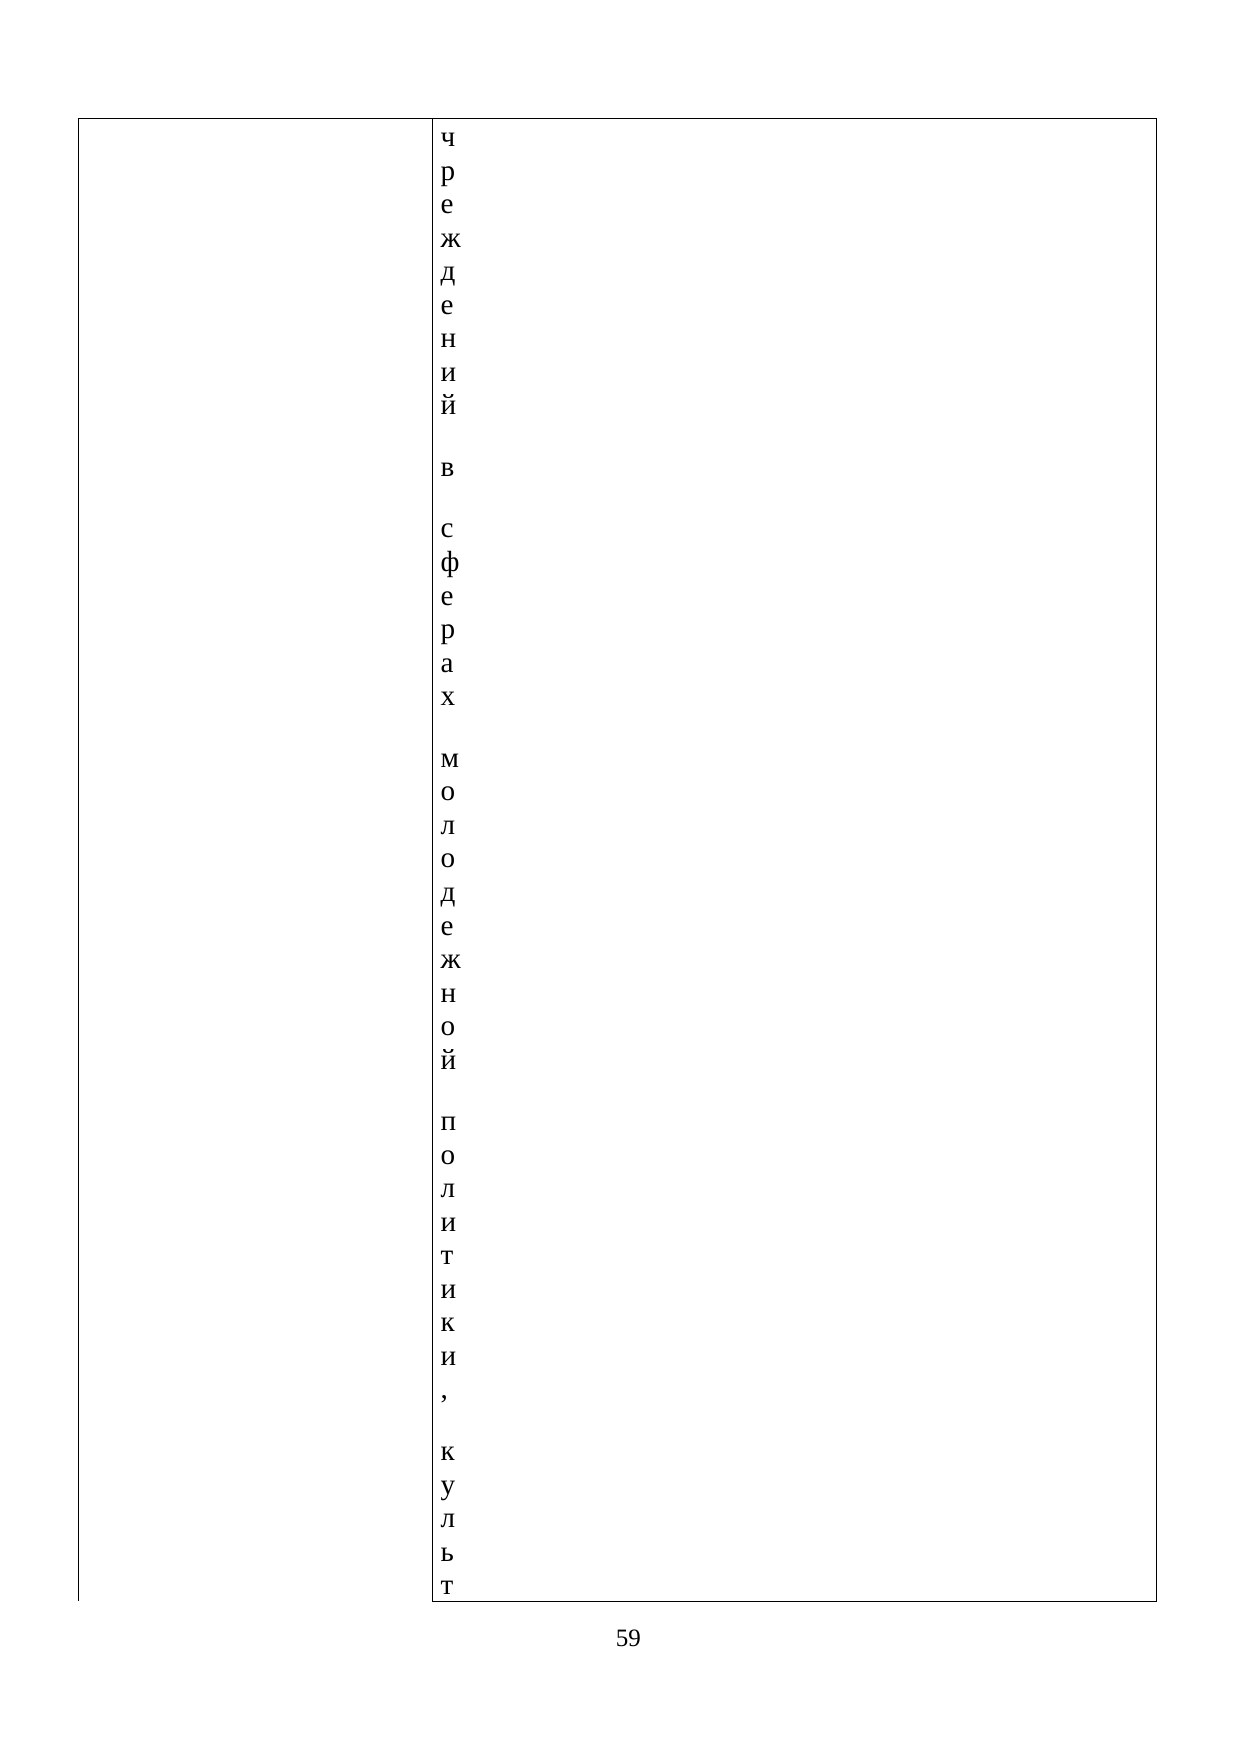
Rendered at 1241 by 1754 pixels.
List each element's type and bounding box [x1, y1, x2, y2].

table_cell [433, 119, 1156, 1601]
table_cell [79, 119, 432, 1601]
